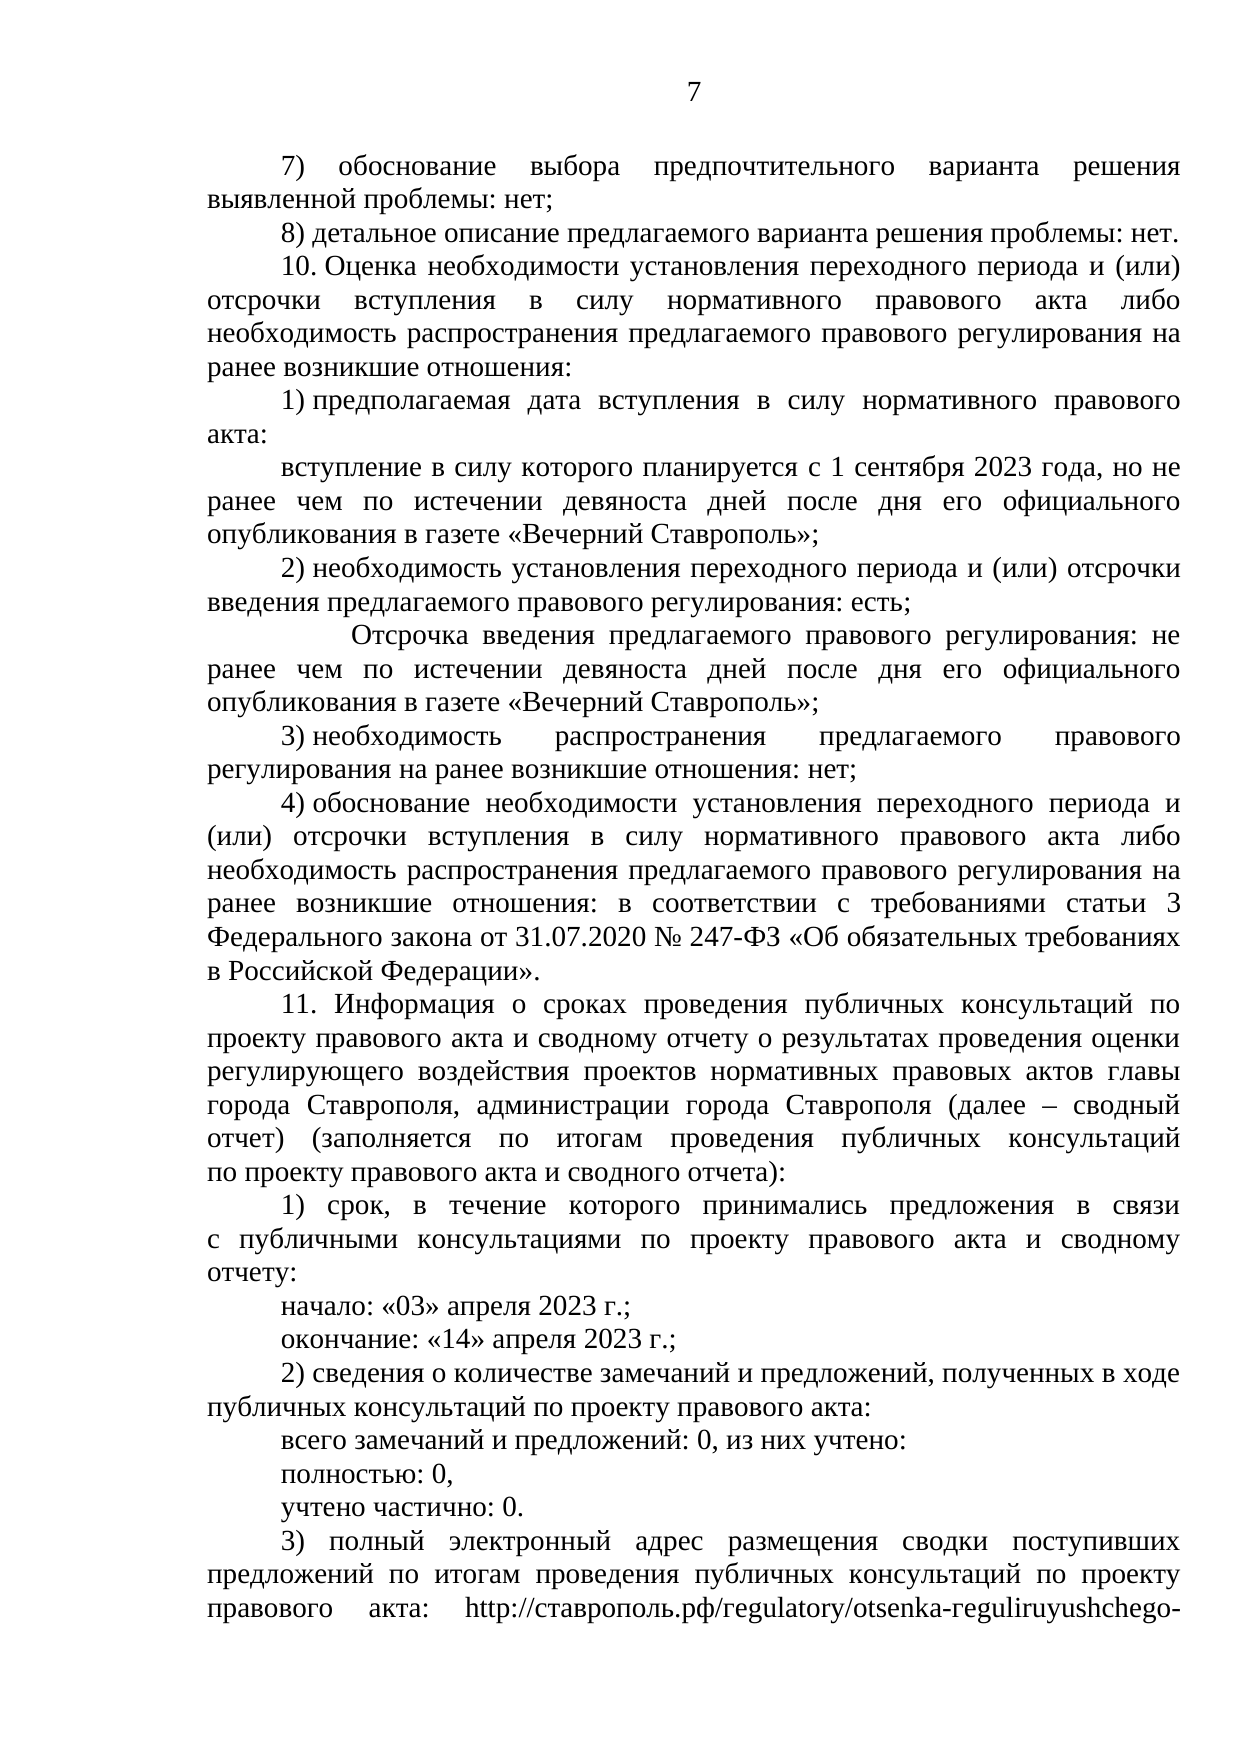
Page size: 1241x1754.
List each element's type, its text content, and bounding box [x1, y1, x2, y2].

text Отсрочка введения предлагаемого правового регулирования: не ранее чем по истечении девяноста дней после дня его официального опубликования в газете «Вечерний Ставрополь»; [207, 617, 1181, 718]
text 2) сведения о количестве замечаний и предложений, полученных в ходе публичных консультаций по проекту правового акта: [207, 1355, 1181, 1422]
text 8) детальное описание предлагаемого варианта решения проблемы: нет. [207, 215, 1181, 248]
text 11. Информация о сроках проведения публичных консультаций по проекту правового акта и сводному отчету о результатах проведения оценки регулирующего воздействия проектов нормативных правовых актов главы города Ставрополя, администрации города Ставрополя (далее – сводный отчет) (заполняется по итогам проведения публичных консультаций по проекту правового акта и сводного отчета): [207, 986, 1181, 1187]
text полностью: 0, [207, 1456, 1181, 1489]
text 1) предполагаемая дата вступления в силу нормативного правового акта: [207, 382, 1181, 449]
text 3) необходимость распространения предлагаемого правового регулирования на ранее возникшие отношения: нет; [207, 718, 1181, 785]
text 7) обоснование выбора предпочтительного варианта решения выявленной проблемы: нет; [207, 148, 1181, 215]
text 2) необходимость установления переходного периода и (или) отсрочки введения предлагаемого правового регулирования: есть; [207, 550, 1181, 617]
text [207, 1523, 1181, 1623]
text учтено частично: 0. [207, 1489, 1181, 1523]
text 4) обоснование необходимости установления переходного периода и (или) отсрочки вступления в силу нормативного правового акта либо необходимость распространения предлагаемого правового регулирования на ранее возникшие отношения: в соответствии с требованиями статьи 3 Федерального закона от 31.07.2020 № 247-ФЗ «Об обязательных требованиях в Российской Федерации». [207, 785, 1181, 986]
text окончание: «14» апреля 2023 г.; [207, 1322, 1181, 1355]
text начало: «03» апреля 2023 г.; [207, 1288, 1181, 1322]
text всего замечаний и предложений: 0, из них учтено: [207, 1422, 1181, 1456]
text вступление в силу которого планируется с 1 сентября 2023 года, но не ранее чем по истечении девяноста дней после дня его официального опубликования в газете «Вечерний Ставрополь»; [207, 449, 1181, 550]
text 10. Оценка необходимости установления переходного периода и (или) отсрочки вступления в силу нормативного правового акта либо необходимость распространения предлагаемого правового регулирования на ранее возникшие отношения: [207, 248, 1181, 382]
text 1) срок, в течение которого принимались предложения в связи с публичными консультациями по проекту правового акта и сводному отчету: [207, 1187, 1181, 1288]
